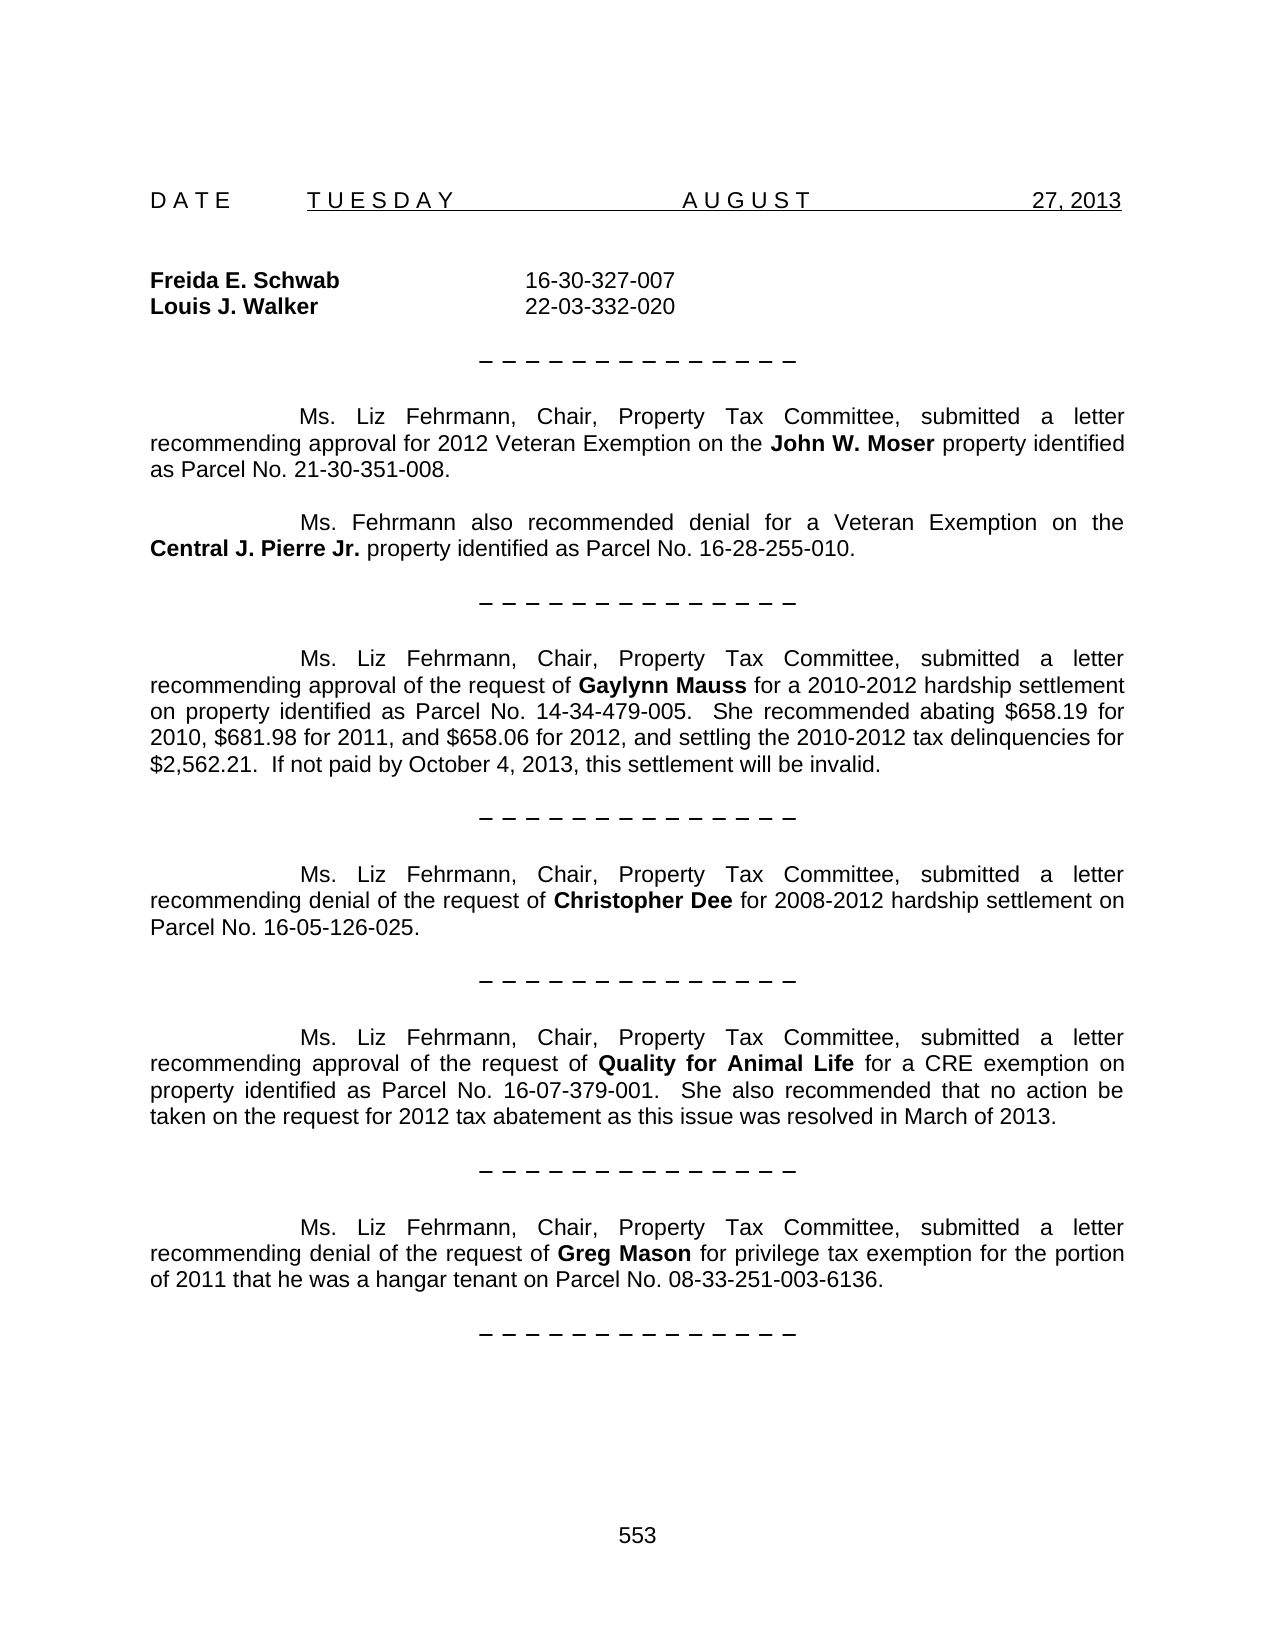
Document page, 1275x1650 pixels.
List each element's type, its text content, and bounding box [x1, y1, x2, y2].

text Ms. Liz Fehrmann, Chair, Property Tax Committee, submitted a letter recommending approval for 2012 Veteran Exemption on the John W. Moser property identified as Parcel No. 21-30-351-008. [150, 403, 1125, 482]
text Ms. Fehrmann also recommended denial for a Veteran Exemption on the Central J. Pierre Jr. property identified as Parcel No. 16-28-255-010. [150, 509, 1125, 561]
text − − − − − − − − − − − − − − [150, 588, 1125, 619]
text − − − − − − − − − − − − − − [150, 803, 1125, 835]
text − − − − − − − − − − − − − − [150, 966, 1125, 998]
text Louis J. Walker 22-03-332-020 [150, 293, 1125, 319]
text − − − − − − − − − − − − − − [150, 1156, 1125, 1187]
text − − − − − − − − − − − − − − [150, 346, 1125, 377]
text Ms. Liz Fehrmann, Chair, Property Tax Committee, submitted a letter recommending denial of the request of Greg Mason for privilege tax exemption for the portion of 2011 that he was a hangar tenant on Parcel No. 08-33-251-003-6136. [150, 1213, 1125, 1292]
text Freida E. Schwab 16-30-327-007 [150, 267, 1125, 293]
text Ms. Liz Fehrmann, Chair, Property Tax Committee, submitted a letter recommending approval of the request of Quality for Animal Life for a CRE exemption on property identified as Parcel No. 16-07-379-001. She also recommended that no action be taken on the request for 2012 tax abatement as this issue was resolved in March of 2013. [150, 1024, 1125, 1129]
text Ms. Liz Fehrmann, Chair, Property Tax Committee, submitted a letter recommending approval of the request of Gaylynn Mauss for a 2010-2012 hardship settlement on property identified as Parcel No. 14-34-479-005. She recommended abating $658.19 for 2010, $681.98 for 2011, and $658.06 for 2012, and settling the 2010-2012 tax delinquencies for $2,562.21. If not paid by October 4, 2013, this settlement will be invalid. [150, 645, 1125, 777]
text − − − − − − − − − − − − − − [150, 1319, 1125, 1350]
text Ms. Liz Fehrmann, Chair, Property Tax Committee, submitted a letter recommending denial of the request of Christopher Dee for 2008-2012 hardship settlement on Parcel No. 16-05-126-025. [150, 861, 1125, 940]
